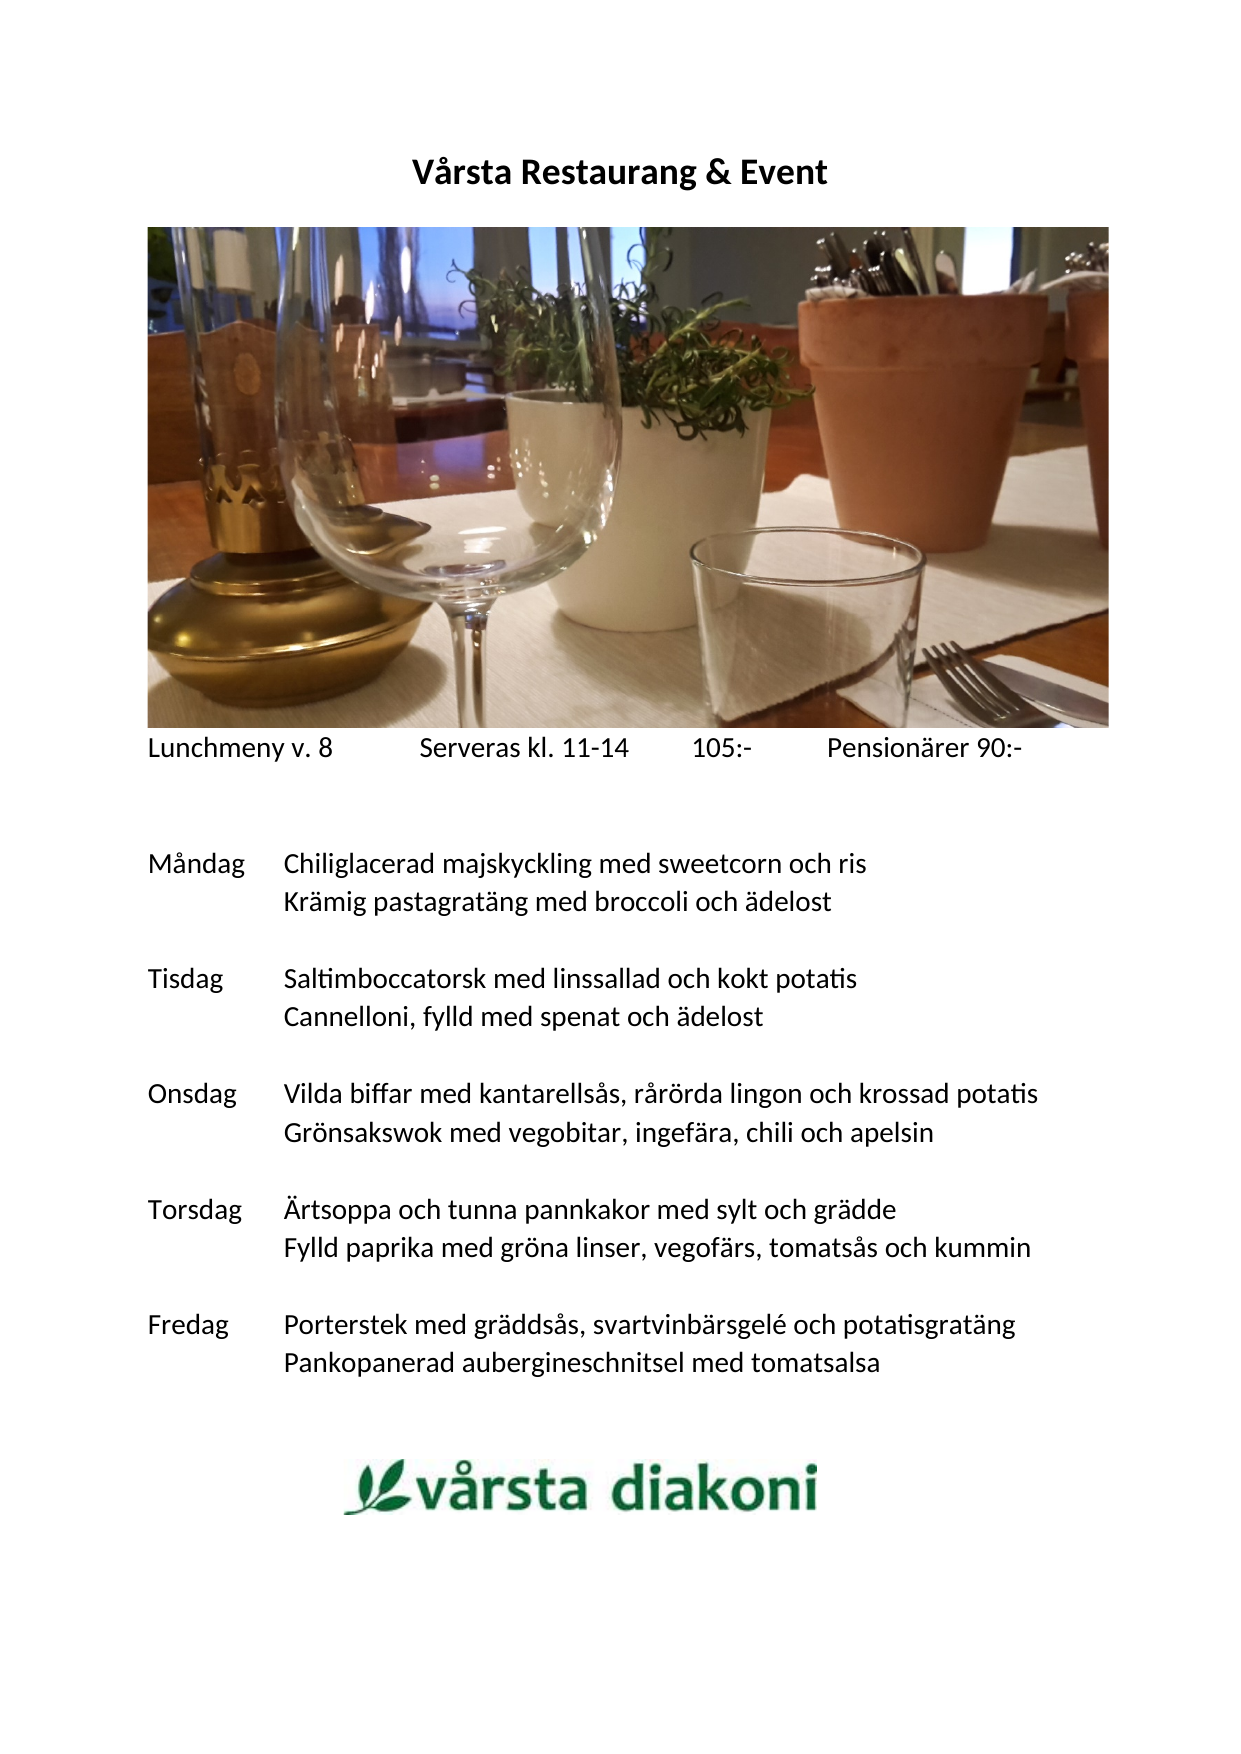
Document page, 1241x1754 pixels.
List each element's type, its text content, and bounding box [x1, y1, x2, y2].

text Måndag Chiliglacerad majskyckling med sweetcorn och ris [148, 845, 1093, 880]
text Grönsakswok med vegobitar, ingefära, chili och apelsin [148, 1114, 1093, 1149]
text Fylld paprika med gröna linser, vegofärs, tomatsås och kummin [148, 1229, 1093, 1265]
picture [147, 227, 1109, 728]
text Fredag Porterstek med gräddsås, svartvinbärsgelé och potatisgratäng [148, 1306, 1093, 1342]
text Tisdag Saltimboccatorsk med linssallad och kokt potatis [148, 960, 1093, 996]
text Pankopanerad aubergineschnitsel med tomatsalsa [148, 1344, 1093, 1380]
text Vårsta Restaurang & Event [148, 148, 1093, 193]
text Lunchmeny v. 8 Serveras kl. 11-14 105:- Pensionärer 90:- [148, 729, 1093, 765]
picture [343, 1459, 817, 1515]
text Onsdag Vilda biffar med kantarellsås, rårörda lingon och krossad potatis [148, 1075, 1093, 1111]
text Cannelloni, fylld med spenat och ädelost [148, 998, 1093, 1034]
text Krämig pastagratäng med broccoli och ädelost [148, 883, 1093, 919]
text Torsdag Ärtsoppa och tunna pannkakor med sylt och grädde [148, 1191, 1093, 1226]
